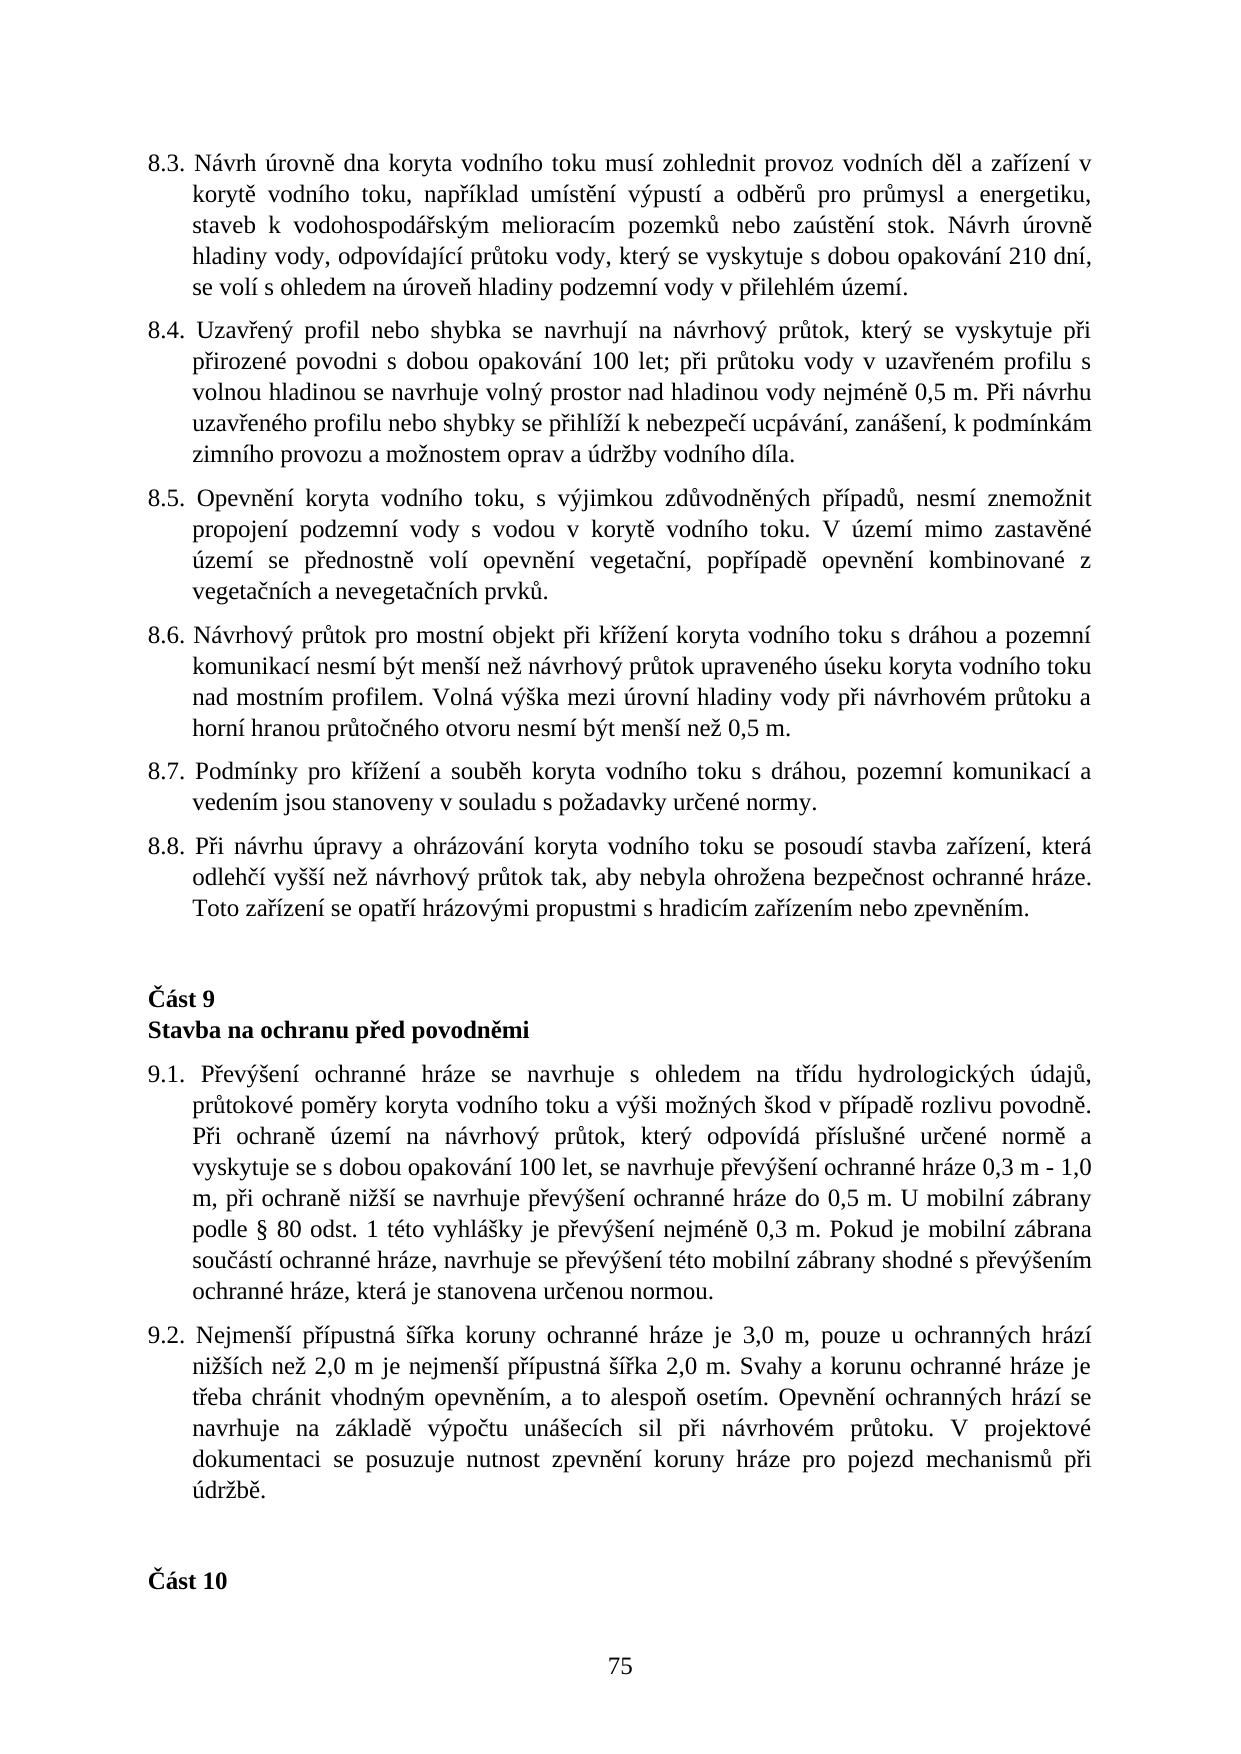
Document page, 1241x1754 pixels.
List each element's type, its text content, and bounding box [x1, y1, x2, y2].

text 8.3. Návrh úrovně dna koryta vodního toku musí zohlednit provoz vodních děl a zařízení v korytě vodního toku, například umístění výpustí a odběrů pro průmysl a energetiku, staveb k vodohospodářským melioracím pozemků nebo zaústění stok. Návrh úrovně hladiny vody, odpovídající průtoku vody, který se vyskytuje s dobou opakování 210 dní, se volí s ohledem na úroveň hladiny podzemní vody v přilehlém území. [148, 148, 1093, 301]
text 8.7. Podmínky pro křížení a souběh koryta vodního toku s dráhou, pozemní komunikací a vedením jsou stanoveny v souladu s požadavky určené normy. [148, 756, 1093, 816]
text Část 9 [148, 984, 1093, 1013]
text Stavba na ochranu před povodněmi [148, 1015, 1093, 1044]
text 8.6. Návrhový průtok pro mostní objekt při křížení koryta vodního toku s dráhou a pozemní komunikací nesmí být menší než návrhový průtok upraveného úseku koryta vodního toku nad mostním profilem. Volná výška mezi úrovní hladiny vody při návrhovém průtoku a horní hranou průtočného otvoru nesmí být menší než 0,5 m. [148, 620, 1093, 742]
text Část 10 [148, 1566, 1093, 1595]
text 8.5. Opevnění koryta vodního toku, s výjimkou zdůvodněných případů, nesmí znemožnit propojení podzemní vody s vodou v korytě vodního toku. V území mimo zastavěné území se přednostně volí opevnění vegetační, popřípadě opevnění kombinované z vegetačních a nevegetačních prvků. [148, 483, 1093, 605]
text 9.1. Převýšení ochranné hráze se navrhuje s ohledem na třídu hydrologických údajů, průtokové poměry koryta vodního toku a výši možných škod v případě rozlivu povodně. Při ochraně území na návrhový průtok, který odpovídá příslušné určené normě a vyskytuje se s dobou opakování 100 let, se navrhuje převýšení ochranné hráze 0,3 m - 1,0 m, při ochraně nižší se navrhuje převýšení ochranné hráze do 0,5 m. U mobilní zábrany podle § 80 odst. 1 této vyhlášky je převýšení nejméně 0,3 m. Pokud je mobilní zábrana součástí ochranné hráze, navrhuje se převýšení této mobilní zábrany shodné s převýšením ochranné hráze, která je stanovena určenou normou. [148, 1059, 1093, 1305]
text 8.8. Při návrhu úpravy a ohrázování koryta vodního toku se posoudí stavba zařízení, která odlehčí vyšší než návrhový průtok tak, aby nebyla ohrožena bezpečnost ochranné hráze. Toto zařízení se opatří hrázovými propustmi s hradicím zařízením nebo zpevněním. [148, 831, 1093, 922]
text 8.4. Uzavřený profil nebo shybka se navrhují na návrhový průtok, který se vyskytuje při přirozené povodni s dobou opakování 100 let; při průtoku vody v uzavřeném profilu s volnou hladinou se navrhuje volný prostor nad hladinou vody nejméně 0,5 m. Při návrhu uzavřeného profilu nebo shybky se přihlíží k nebezpečí ucpávání, zanášení, k podmínkám zimního provozu a možnostem oprav a údržby vodního díla. [148, 315, 1093, 468]
text 9.2. Nejmenší přípustná šířka koruny ochranné hráze je 3,0 m, pouze u ochranných hrází nižších než 2,0 m je nejmenší přípustná šířka 2,0 m. Svahy a korunu ochranné hráze je třeba chránit vhodným opevněním, a to alespoň osetím. Opevnění ochranných hrází se navrhuje na základě výpočtu unášecích sil při návrhovém průtoku. V projektové dokumentaci se posuzuje nutnost zpevnění koruny hráze pro pojezd mechanismů při údržbě. [148, 1320, 1093, 1504]
